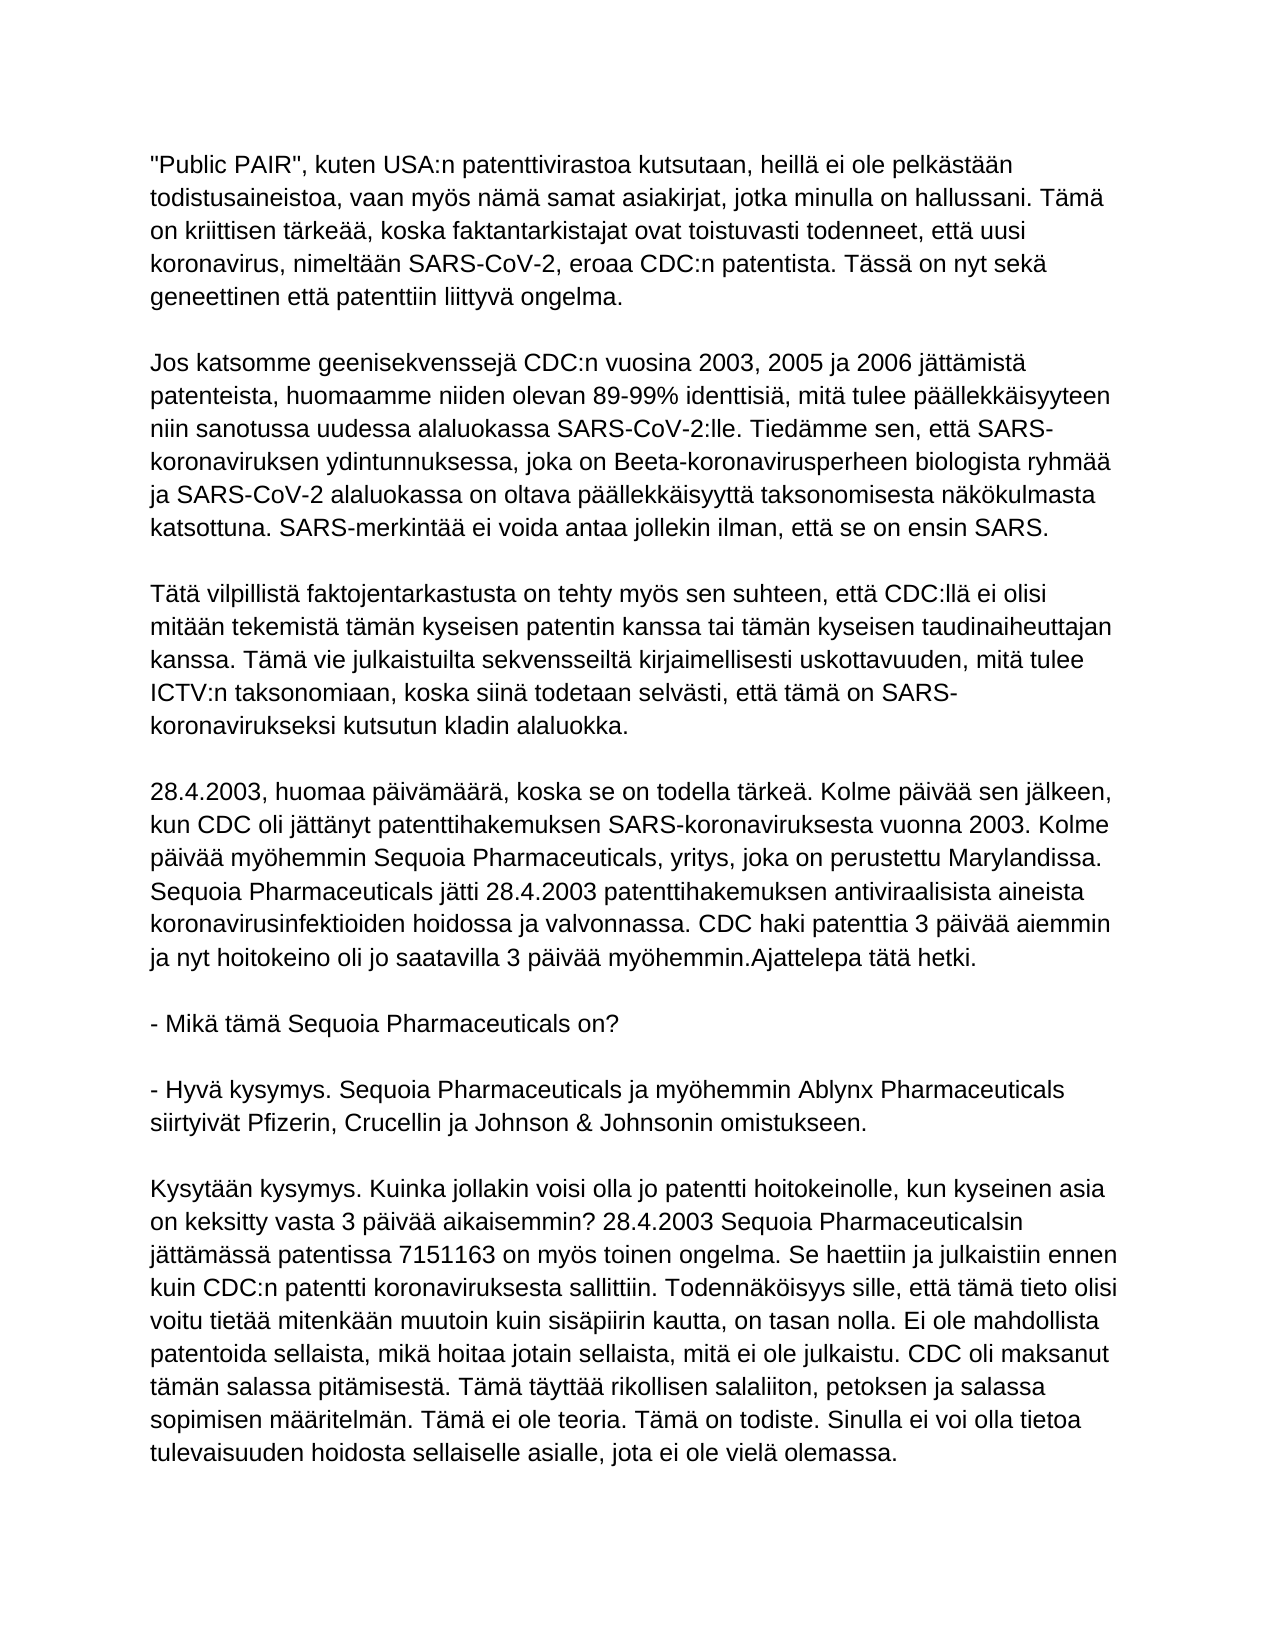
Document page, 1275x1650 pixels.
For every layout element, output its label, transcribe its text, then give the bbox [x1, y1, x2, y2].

text Kysytään kysymys. Kuinka jollakin voisi olla jo patentti hoitokeinolle, kun kyseinen asia on keksitty vasta 3 päivää aikaisemmin? 28.4.2003 Sequoia Pharmaceuticalsin jättämässä patentissa 7151163 on myös toinen ongelma. Se haettiin ja julkaistiin ennen kuin CDC:n patentti koronaviruksesta sallittiin. Todennäköisyys sille, että tämä tieto olisi voitu tietää mitenkään muutoin kuin sisäpiirin kautta, on tasan nolla. Ei ole mahdollista patentoida sellaista, mikä hoitaa jotain sellaista, mitä ei ole julkaistu. CDC oli maksanut tämän salassa pitämisestä. Tämä täyttää rikollisen salaliiton, petoksen ja salassa sopimisen määritelmän. Tämä ei ole teoria. Tämä on todiste. Sinulla ei voi olla tietoa tulevaisuuden hoidosta sellaiselle asialle, jota ei ole vielä olemassa. [150, 1174, 1125, 1467]
text "Public PAIR", kuten USA:n patenttivirastoa kutsutaan, heillä ei ole pelkästään todistusaineistoa, vaan myös nämä samat asiakirjat, jotka minulla on hallussani. Tämä on kriittisen tärkeää, koska faktantarkistajat ovat toistuvasti todenneet, että uusi koronavirus, nimeltään SARS-CoV-2, eroaa CDC:n patentista. Tässä on nyt sekä geneettinen että patenttiin liittyvä ongelma. [150, 150, 1125, 311]
text - Hyvä kysymys. Sequoia Pharmaceuticals ja myöhemmin Ablynx Pharmaceuticals siirtyivät Pfizerin, Crucellin ja Johnson & Johnsonin omistukseen. [150, 1074, 1125, 1136]
text 28.4.2003, huomaa päivämäärä, koska se on todella tärkeä. Kolme päivää sen jälkeen, kun CDC oli jättänyt patenttihakemuksen SARS-koronaviruksesta vuonna 2003. Kolme päivää myöhemmin Sequoia Pharmaceuticals, yritys, joka on perustettu Marylandissa. Sequoia Pharmaceuticals jätti 28.4.2003 patenttihakemuksen antiviraalisista aineista koronavirusinfektioiden hoidossa ja valvonnassa. CDC haki patenttia 3 päivää aiemmin ja nyt hoitokeino oli jo saatavilla 3 päivää myöhemmin.Ajattelepa tätä hetki. [150, 777, 1125, 971]
text Jos katsomme geenisekvenssejä CDC:n vuosina 2003, 2005 ja 2006 jättämistä patenteista, huomaamme niiden olevan 89-99% identtisiä, mitä tulee päällekkäisyyteen niin sanotussa uudessa alaluokassa SARS-CoV-2:lle. Tiedämme sen, että SARS-koronaviruksen ydintunnuksessa, joka on Beeta-koronavirusperheen biologista ryhmää ja SARS-CoV-2 alaluokassa on oltava päällekkäisyyttä taksonomisesta näkökulmasta katsottuna. SARS-merkintää ei voida antaa jollekin ilman, että se on ensin SARS. [150, 348, 1125, 542]
text Tätä vilpillistä faktojentarkastusta on tehty myös sen suhteen, että CDC:llä ei olisi mitään tekemistä tämän kyseisen patentin kanssa tai tämän kyseisen taudinaiheuttajan kanssa. Tämä vie julkaistuilta sekvensseiltä kirjaimellisesti uskottavuuden, mitä tulee ICTV:n taksonomiaan, koska siinä todetaan selvästi, että tämä on SARS-koronavirukseksi kutsutun kladin alaluokka. [150, 579, 1125, 740]
text - Mikä tämä Sequoia Pharmaceuticals on? [150, 1008, 1125, 1037]
